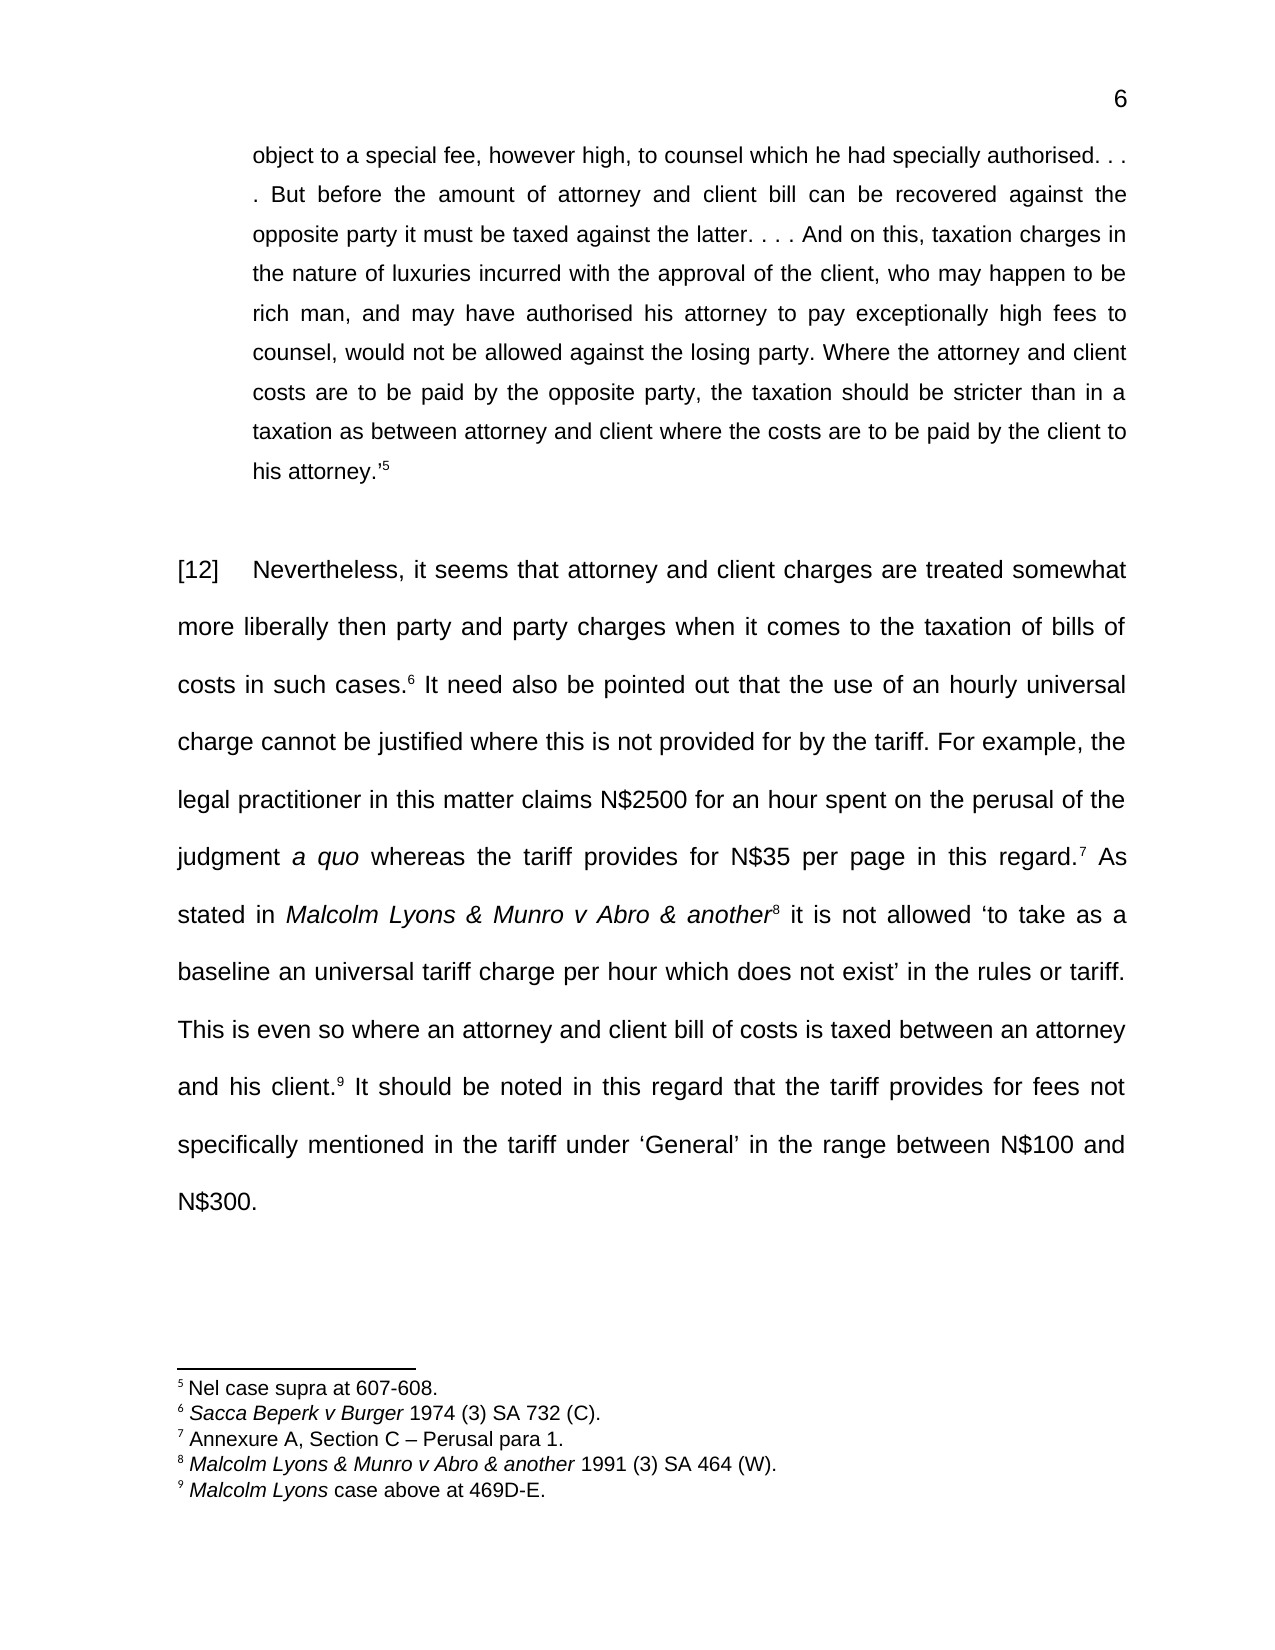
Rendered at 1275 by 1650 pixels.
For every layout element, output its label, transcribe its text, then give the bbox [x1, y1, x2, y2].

list Nevertheless, it seems that attorney and client charges are treated somewhat more liberally then party and party charges when it comes to the taxation of bills of costs in such cases. It need also be pointed out that the use of an hourly universal charge cannot be justified where this is not provided for by the tariff. For example, the legal practitioner in this matter claims N$2500 for an hour spent on the perusal of the judgment a quo whereas the tariff provides for N$35 per page in this regard. As stated in Malcolm Lyons & Munro v Abro & another it is not allowed ‘to take as a baseline an universal tariff charge per hour which does not exist’ in the rules or tariff. This is even so where an attorney and client bill of costs is taxed between an attorney and his client. It should be noted in this regard that the tariff provides for fees not specifically mentioned in the tariff under ‘General’ in the range between N$100 and N$300. [177, 555, 1127, 1216]
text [252, 142, 1127, 484]
